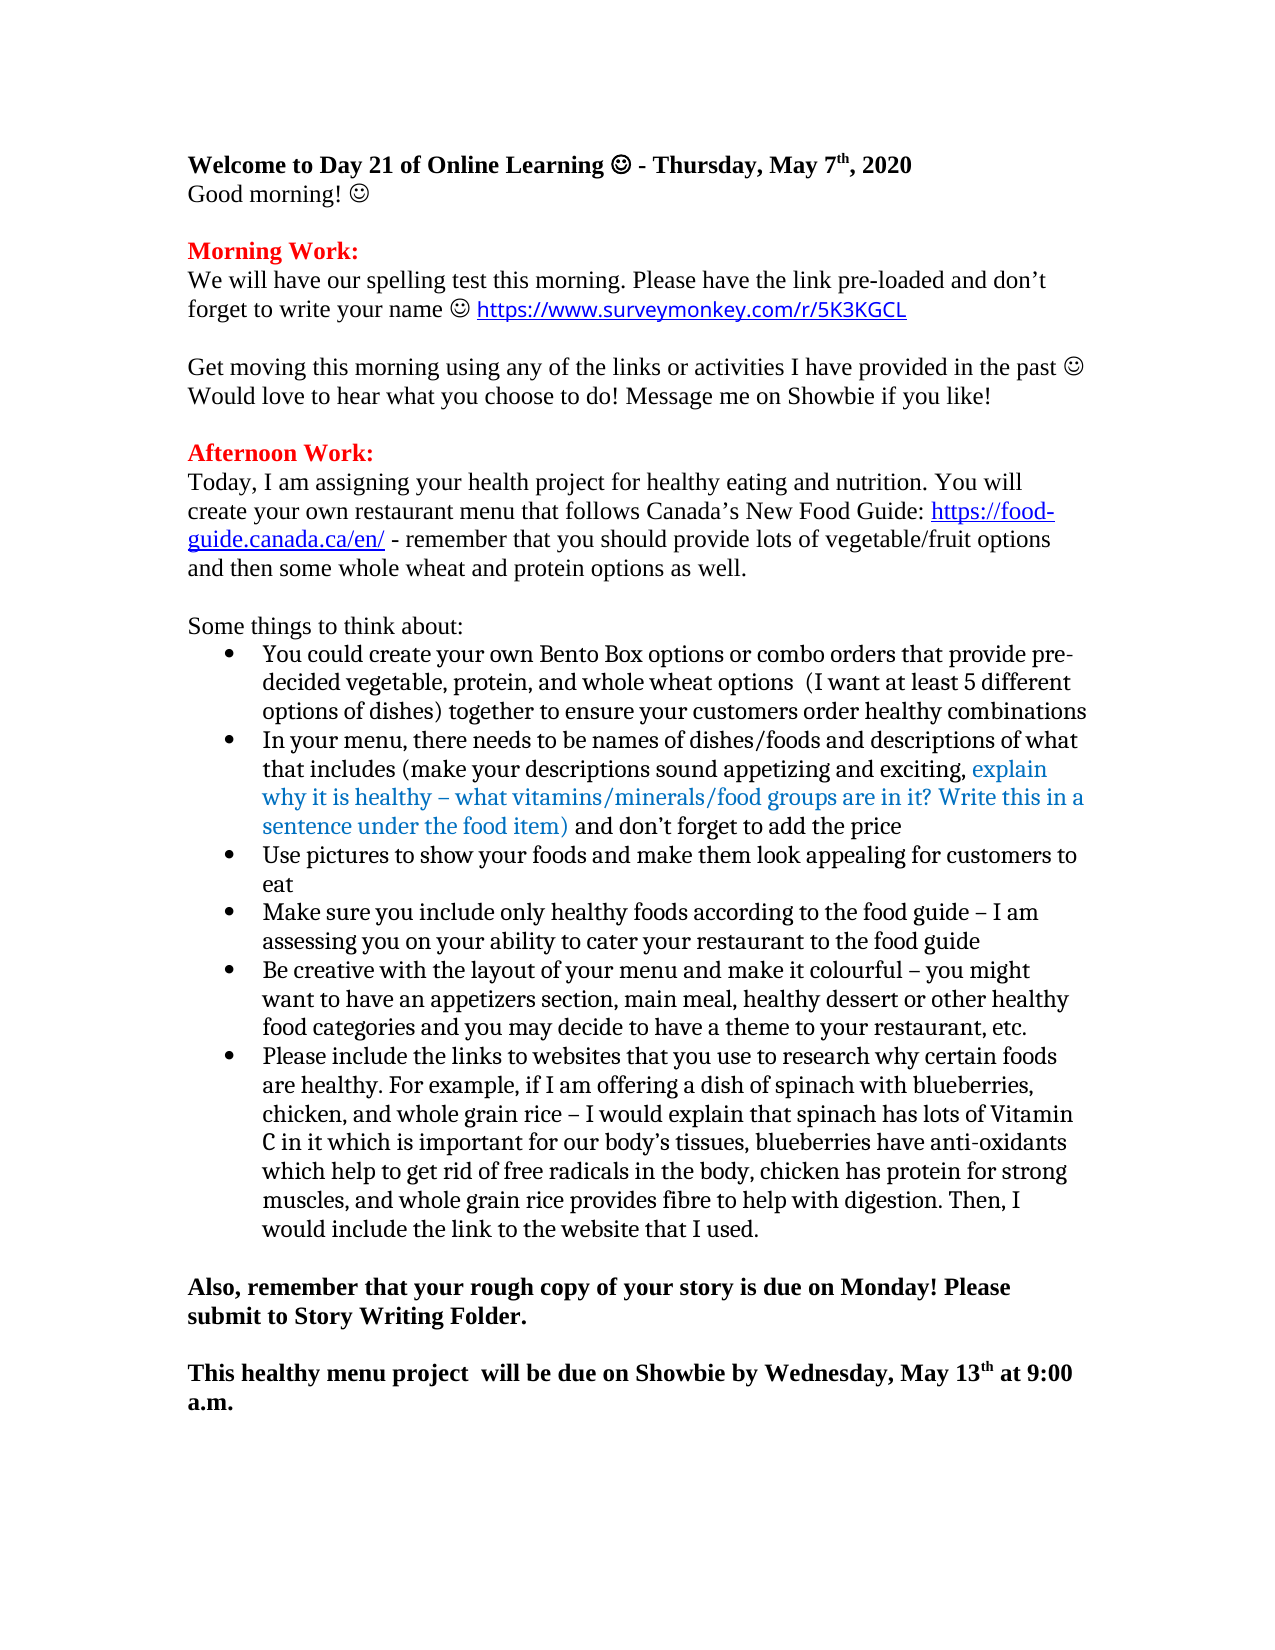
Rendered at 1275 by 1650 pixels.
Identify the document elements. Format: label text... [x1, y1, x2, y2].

text Welcome to Day 21 of Online Learning - Thursday, May 7th, 2020 [187, 150, 1087, 179]
text Also, remember that your rough copy of your story is due on Monday! Please submit to Story Writing Folder. [187, 1272, 1087, 1329]
list Be creative with the layout of your menu and make it colourful – you might want to have an appetizers section, main meal, healthy dessert or other healthy food categories and you may decide to have a theme to your restaurant, etc. [225, 956, 1087, 1042]
list In your menu, there needs to be names of dishes/foods and descriptions of what that includes (make your descriptions sound appetizing and exciting, explain why it is healthy – what vitamins/minerals/food groups are in it? Write this in a sentence under the food item) and don’t forget to add the price [225, 726, 1087, 841]
list Make sure you include only healthy foods according to the food guide – I am assessing you on your ability to cater your restaurant to the food guide [225, 898, 1087, 956]
list Use pictures to show your foods and make them look appealing for customers to eat [225, 841, 1087, 898]
text Today, I am assigning your health project for healthy eating and nutrition. You will create your own restaurant menu that follows Canada’s New Food Guide: https://food-guide.canada.ca/en/ - remember that you should provide lots of vegetable/fruit options and then some whole wheat and protein options as well. [187, 467, 1087, 582]
text Afternoon Work: [187, 438, 1087, 467]
text We will have our spelling test this morning. Please have the link pre-loaded and don’t forget to write your name https://www.surveymonkey.com/r/5K3KGCL [187, 265, 1087, 323]
text Get moving this morning using any of the links or activities I have provided in the past Would love to hear what you choose to do! Message me on Showbie if you like! [187, 352, 1087, 409]
text Good morning! [187, 179, 1087, 207]
list You could create your own Bento Box options or combo orders that provide pre-decided vegetable, protein, and whole wheat options (I want at least 5 different options of dishes) together to ensure your customers order healthy combinations [225, 639, 1087, 726]
text This healthy menu project will be due on Showbie by Wednesday, May 13th at 9:00 a.m. [187, 1358, 1087, 1416]
text Morning Work: [187, 236, 1087, 265]
text Some things to think about: [187, 611, 1087, 639]
list Please include the links to websites that you use to research why certain foods are healthy. For example, if I am offering a dish of spinach with blueberries, chicken, and whole grain rice – I would explain that spinach has lots of Vitamin C in it which is important for our body’s tissues, blueberries have anti-oxidants which help to get rid of free radicals in the body, chicken has protein for strong muscles, and whole grain rice provides fibre to help with digestion. Then, I would include the link to the website that I used. [225, 1042, 1087, 1243]
